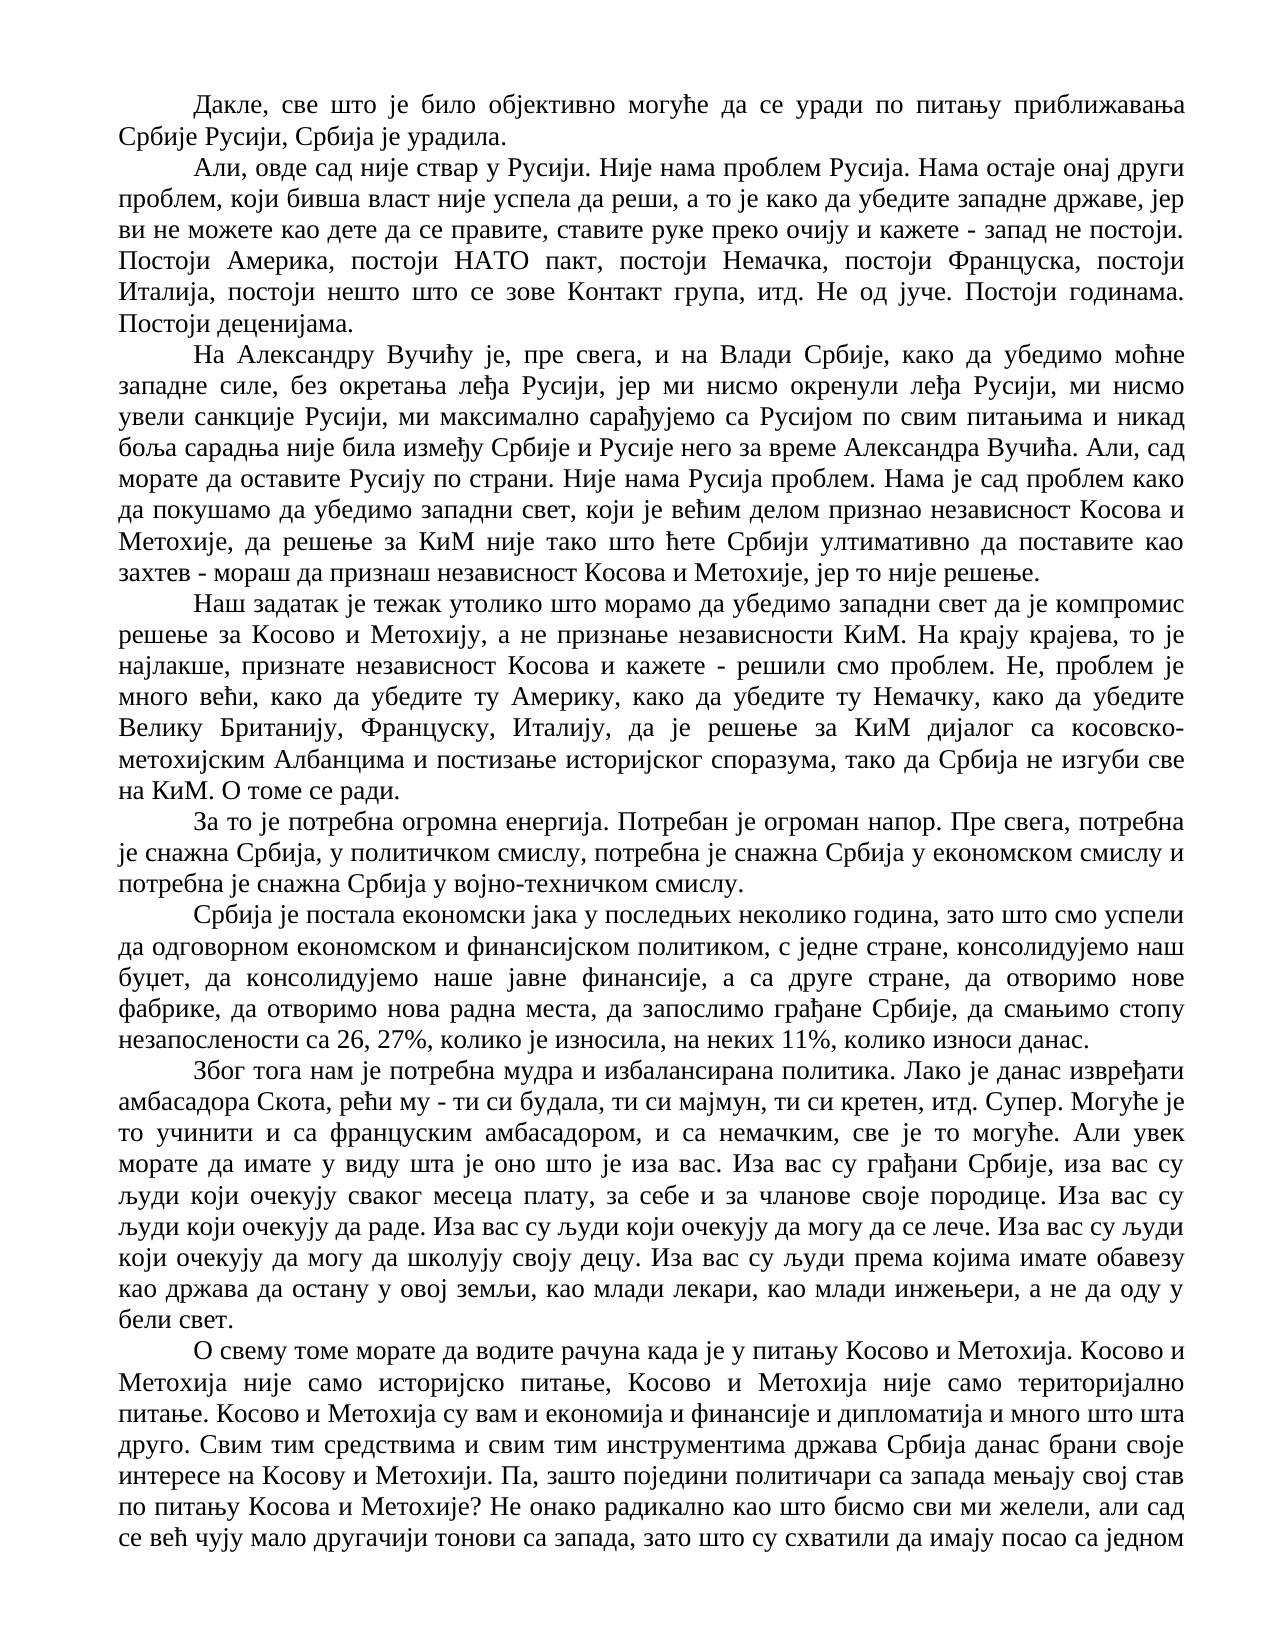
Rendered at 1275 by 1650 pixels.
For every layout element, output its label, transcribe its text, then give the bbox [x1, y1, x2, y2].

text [118, 1334, 1186, 1552]
text Али, овде сад није ствар у Русији. Није нама проблем Русија. Нама остаје онај други проблем, који бивша власт није успела да реши, а то је како да убедите западне државе, јер ви не можете као дете да се правите, ставите руке преко очију и кажете - запад не постоји. Постоји Америка, постоји НАТО пакт, постоји Немачка, постоји Француска, постоји Италија, постоји нешто што се зове Контакт група, итд. Не од јуче. Постоји годинама. Постоји деценијама. [118, 151, 1186, 338]
text На Александру Вучићу је, пре свега, и на Влади Србије, како да убедимо моћне западне силе, без окретања леђа Русији, јер ми нисмо окренули леђа Русији, ми нисмо увели санкције Русији, ми максимално сарађујемо са Русијом по свим питањима и никад боља сарадња није била између Србије и Русије него за време Александра Вучића. Али, сад морате да оставите Русију по страни. Није нама Русија проблем. Нама је сад проблем како да покушамо да убедимо западни свет, који је већим делом признао независност Косова и Метохије, да решење за КиМ није тако што ћете Србији ултимативно да поставите као захтев - мораш да признаш независност Косова и Метохије, јер то није решење. [118, 338, 1186, 587]
text Србија је постала економски јака у последњих неколико година, зато што смо успели да одговорном економском и финансијском политиком, с једне стране, консолидујемо наш буџет, да консолидујемо наше јавне финансије, а са друге стране, да отворимо нове фабрике, да отворимо нова радна места, да запослимо грађане Србије, да смањимо стопу незапослености са 26, 27%, колико је износила, на неких 11%, колико износи данас. [118, 898, 1186, 1054]
text За то је потребна огромна енергија. Потребан је огроман напор. Пре свега, потребна је снажна Србија, у политичком смислу, потребна је снажна Србија у економском смислу и потребна је снажна Србија у војно-техничком смислу. [118, 805, 1186, 898]
text Наш задатак је тежак утолико што морамо да убедимо западни свет да је компромис решење за Косово и Метохију, а не признање независности КиМ. На крају крајева, то је најлакше, признате независност Косова и кажете - решили смо проблем. Не, проблем је много већи, како да убедите ту Америку, како да убедите ту Немачку, како да убедите Велику Британију, Француску, Италију, да је решење за КиМ дијалог са косовско-метохијским Албанцима и постизање историјског споразума, тако да Србија не изгуби све на КиМ. О томе се ради. [118, 587, 1186, 805]
text Због тога нам је потребна мудра и избалансирана политика. Лако је данас извређати амбасадора Скота, рећи му - ти си будала, ти си мајмун, ти си кретен, итд. Супер. Могуће је то учинити и са француским амбасадором, и са немачким, све је то могуће. Али увек морате да имате у виду шта је оно што је иза вас. Иза вас су грађани Србије, иза вас су људи који очекују сваког месеца плату, за себе и за чланове своје породице. Иза вас су људи који очекују да раде. Иза вас су људи који очекују да могу да се лече. Иза вас су људи који очекују да могу да школују своју децу. Иза вас су људи према којима имате обавезу као држава да остану у овој земљи, као млади лекари, као млади инжењери, а не да оду у бели свет. [118, 1054, 1186, 1334]
text Дакле, све што је било објективно могуће да се уради по питању приближавања Србије Русији, Србија је урадила. [118, 89, 1186, 151]
